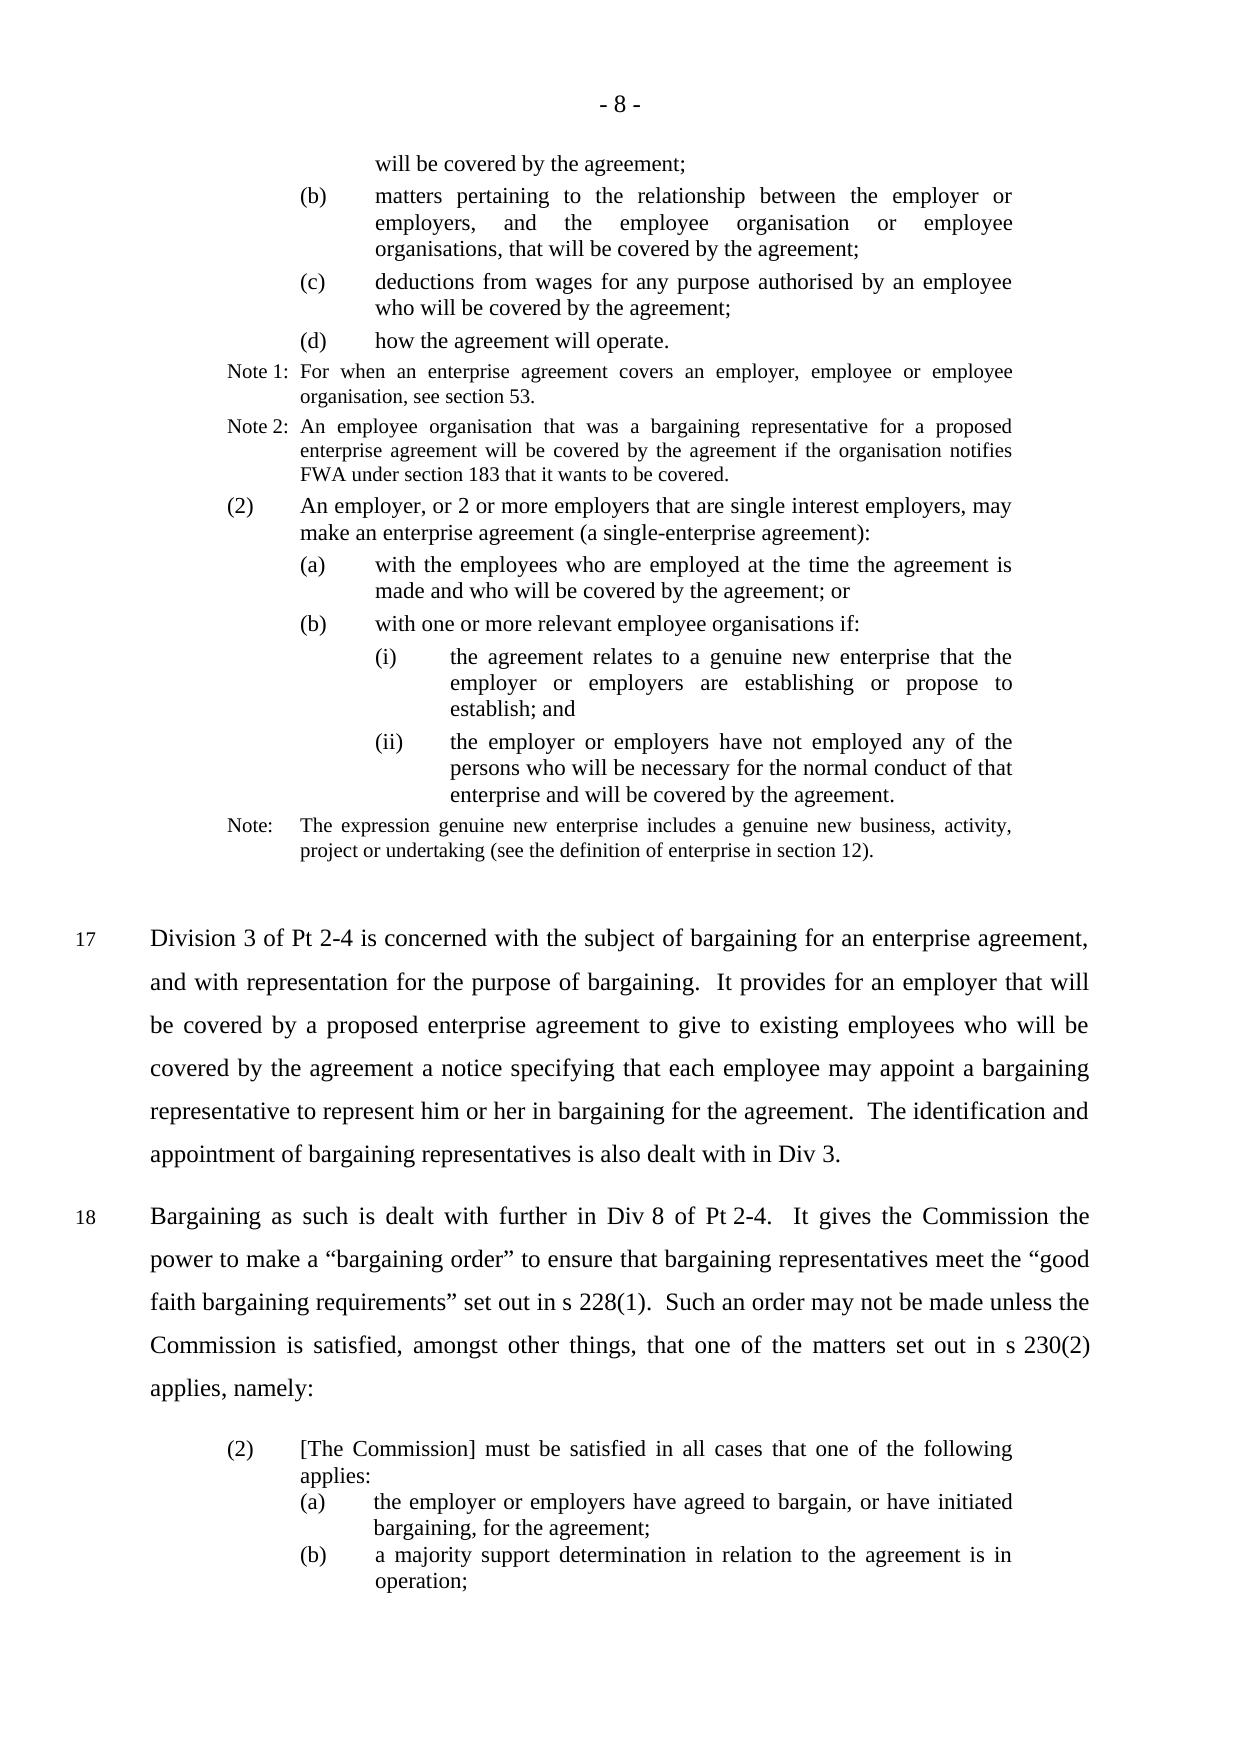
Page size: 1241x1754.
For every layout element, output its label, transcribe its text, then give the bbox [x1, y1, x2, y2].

text (d) how the agreement will operate. [300, 327, 1013, 353]
text (a) the employer or employers have agreed to bargain, or have initiated bargaining, for the agreement; [300, 1488, 1013, 1541]
text Division 3 of Pt 2-4 is concerned with the subject of bargaining for an enterprise agreement, and with representation for the purpose of bargaining. It provides for an employer that will be covered by a proposed enterprise agreement to give to existing employees who will be covered by the agreement a notice specifying that each employee may appoint a bargaining representative to represent him or her in bargaining for the agreement. The identification and appointment of bargaining representatives is also dealt with in Div 3. [75, 923, 1090, 1168]
text (2) [The Commission] must be satisfied in all cases that one of the following applies: [227, 1435, 1013, 1488]
text (a) with the employees who are employed at the time the agreement is made and who will be covered by the agreement; or [300, 551, 1013, 604]
text (b) with one or more relevant employee organisations if: [300, 610, 1013, 637]
text Note 1: For when an enterprise agreement covers an employer, employee or employee organisation, see section 53. [227, 359, 1013, 408]
text (c) deductions from wages for any purpose authorised by an employee who will be covered by the agreement; [300, 268, 1013, 321]
text (i) the agreement relates to a genuine new enterprise that the employer or employers are establishing or propose to establish; and [375, 643, 1013, 722]
text (b) a majority support determination in relation to the agreement is in operation; [300, 1541, 1013, 1593]
text Bargaining as such is dealt with further in Div 8 of Pt 2-4. It gives the Commission the power to make a “bargaining order” to ensure that bargaining representatives meet the “good faith bargaining requirements” set out in s 228(1). Such an order may not be made unless the Commission is satisfied, amongst other things, that one of the matters set out in s 230(2) applies, namely: [75, 1201, 1090, 1402]
text (b) matters pertaining to the relationship between the employer or employers, and the employee organisation or employee organisations, that will be covered by the agreement; [300, 183, 1013, 262]
text (ii) the employer or employers have not employed any of the persons who will be necessary for the normal conduct of that enterprise and will be covered by the agreement. [375, 728, 1013, 807]
text Note: The expression genuine new enterprise includes a genuine new business, activity, project or undertaking (see the definition of enterprise in section 12). [227, 813, 1013, 862]
text (2) An employer, or 2 or more employers that are single interest employers, may make an enterprise agreement (a single-enterprise agreement): [227, 492, 1013, 545]
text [300, 150, 1013, 176]
text Note 2: An employee organisation that was a bargaining representative for a proposed enterprise agreement will be covered by the agreement if the organisation notifies FWA under section 183 that it wants to be covered. [227, 414, 1013, 486]
